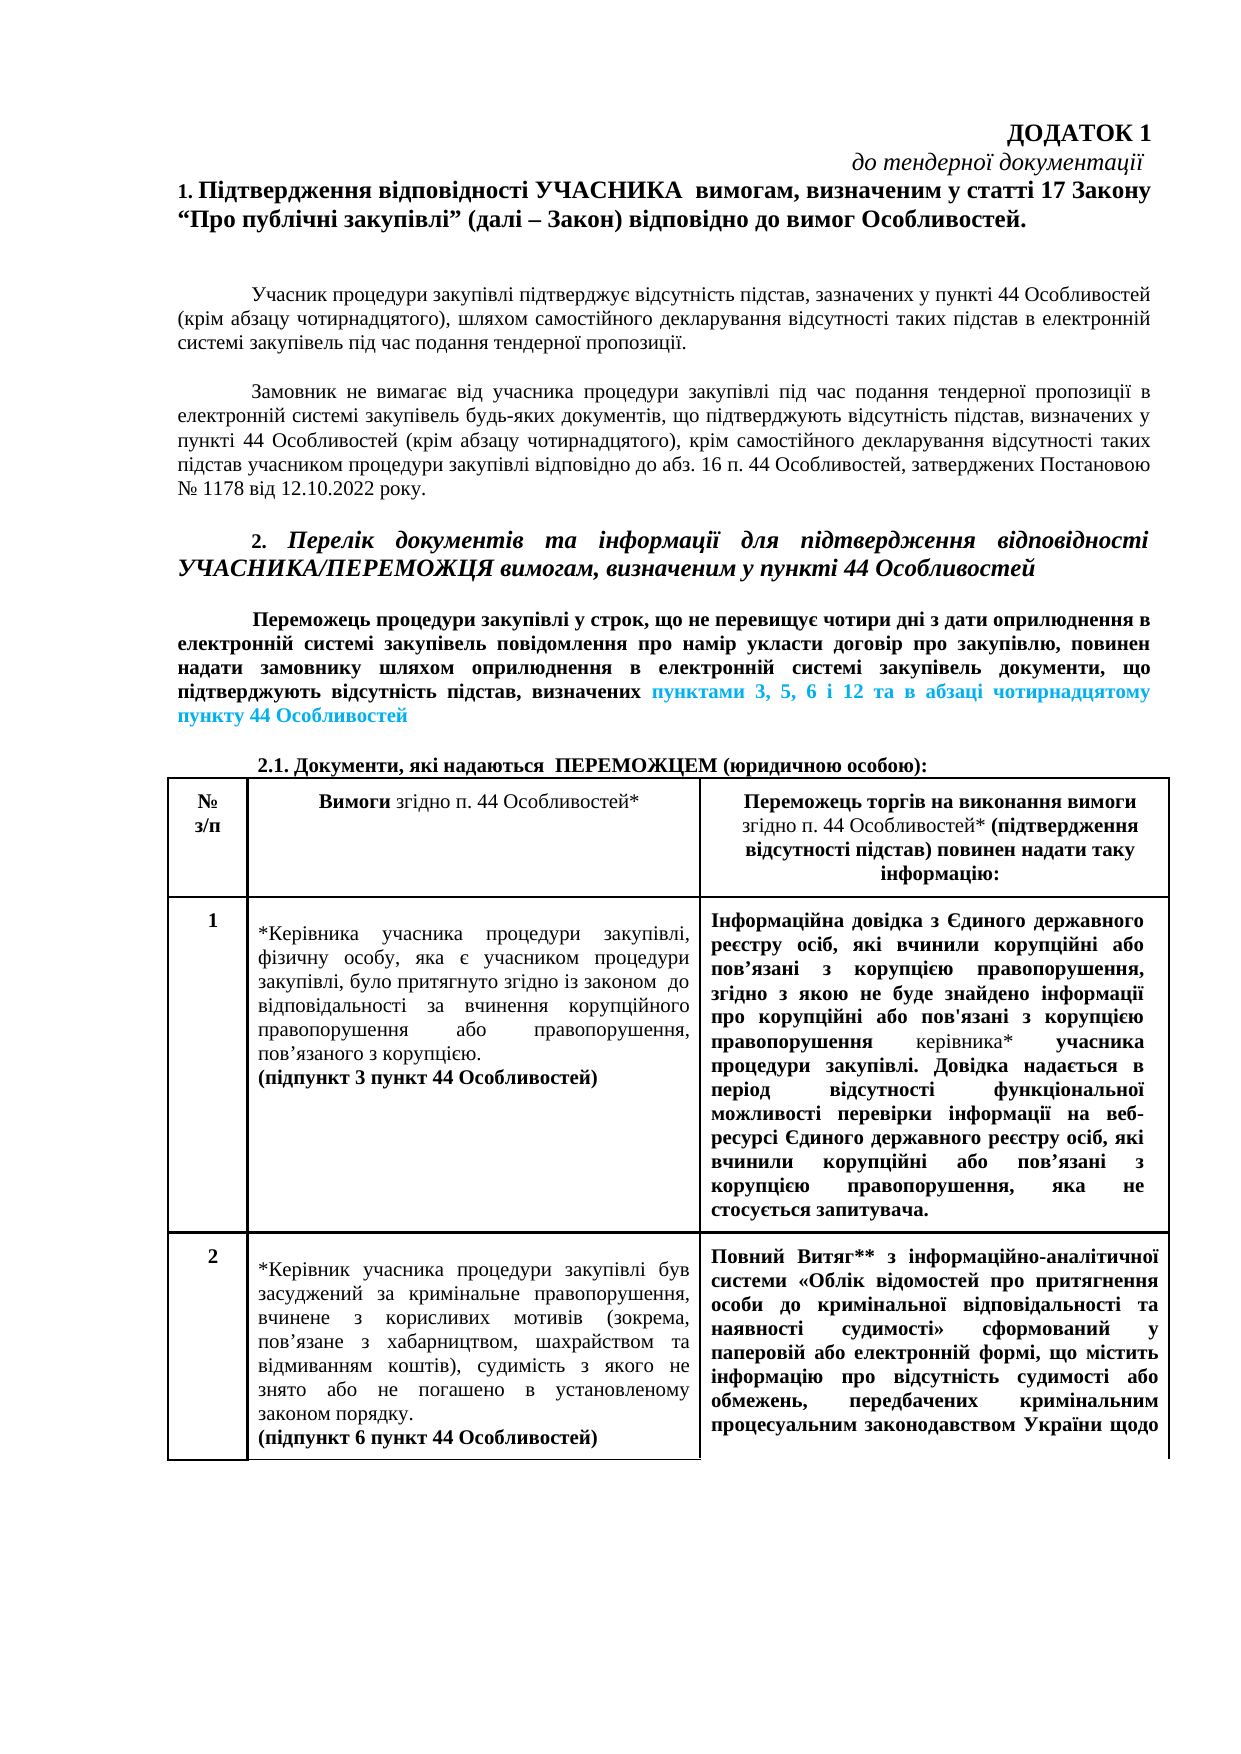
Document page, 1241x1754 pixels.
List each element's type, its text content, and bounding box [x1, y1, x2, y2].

table_cell *Керівника учасника процедури закупівлі, фізичну особу, яка є учасником процедури закупівлі, було притягнуто згідно із законом до відповідальності за вчинення корупційного правопорушення або правопорушення, пов’язаного з корупцією. (підпункт 3 пункт 44 Особливостей) [249, 898, 699, 1231]
text Учасник процедури закупівлі підтверджує відсутність підстав, зазначених у пункті 44 Особливостей (крім абзацу чотирнадцятого), шляхом самостійного декларування відсутності таких підстав в електронній системі закупівель під час подання тендерної пропозиції. [177, 282, 1152, 354]
table_header № з/п [169, 779, 246, 896]
text 2.1. Документи, які надаються ПЕРЕМОЖЦЕМ (юридичною особою): [177, 752, 1152, 777]
text Замовник не вимагає від учасника процедури закупівлі під час подання тендерної пропозиції в електронній системі закупівель будь-яких документів, що підтверджують відсутність підстав, визначених у пункті 44 Особливостей (крім абзацу чотирнадцятого), крім самостійного декларування відсутності таких підстав учасником процедури закупівлі відповідно до абз. 16 п. 44 Особливостей, затверджених Постановою № 1178 від 12.10.2022 року. [177, 379, 1152, 500]
text Переможець процедури закупівлі у строк, що не перевищує чотири дні з дати оприлюднення в електронній системі закупівель повідомлення про намір укласти договір про закупівлю, повинен надати замовнику шляхом оприлюднення в електронній системі закупівель документи, що підтверджують відсутність підстав, визначених пунктами 3, 5, 6 і 12 та в абзаці чотирнадцятому пункту 44 Особливостей [177, 607, 1152, 727]
table_cell 2 [169, 1234, 246, 1459]
text 1. Підтвердження відповідності УЧАСНИКА вимогам, визначеним у статті 17 Закону “Про публічні закупівлі” (далі – Закон) відповідно до вимог Особливостей. [177, 176, 1152, 233]
table_header Вимоги згідно п. 44 Особливостей* [249, 779, 699, 896]
table_cell Інформаційна довідка з Єдиного державного реєстру осіб, які вчинили корупційні або пов’язані з корупцією правопорушення, згідно з якою не буде знайдено інформації про корупційні або пов'язані з корупцією правопорушення керівника* учасника процедури закупівлі. Довідка надається в період відсутності функціональної можливості перевірки інформації на веб-ресурсі Єдиного державного реєстру осіб, які вчинили корупційні або пов’язані з корупцією правопорушення, яка не стосується запитувача. [701, 898, 1168, 1231]
text 2. Перелік документів та інформації для підтвердження відповідності УЧАСНИКА/ПЕРЕМОЖЦЯ вимогам, визначеним у пункті 44 Особливостей [177, 525, 1152, 582]
text до тендерної документації [767, 147, 1152, 176]
table_cell 1 [169, 898, 246, 1231]
text ДОДАТОК 1 [767, 118, 1152, 147]
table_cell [700, 1234, 1168, 1459]
table_cell *Керівник учасника процедури закупівлі був засуджений за кримінальне правопорушення, вчинене з корисливих мотивів (зокрема, пов’язане з хабарництвом, шахрайством та відмиванням коштів), судимість з якого не знято або не погашено в установленому законом порядку. (підпункт 6 пункт 44 Особливостей) [249, 1234, 700, 1459]
table_header Переможець торгів на виконання вимоги згідно п. 44 Особливостей* (підтвердження відсутності підстав) повинен надати таку інформацію: [701, 779, 1168, 896]
